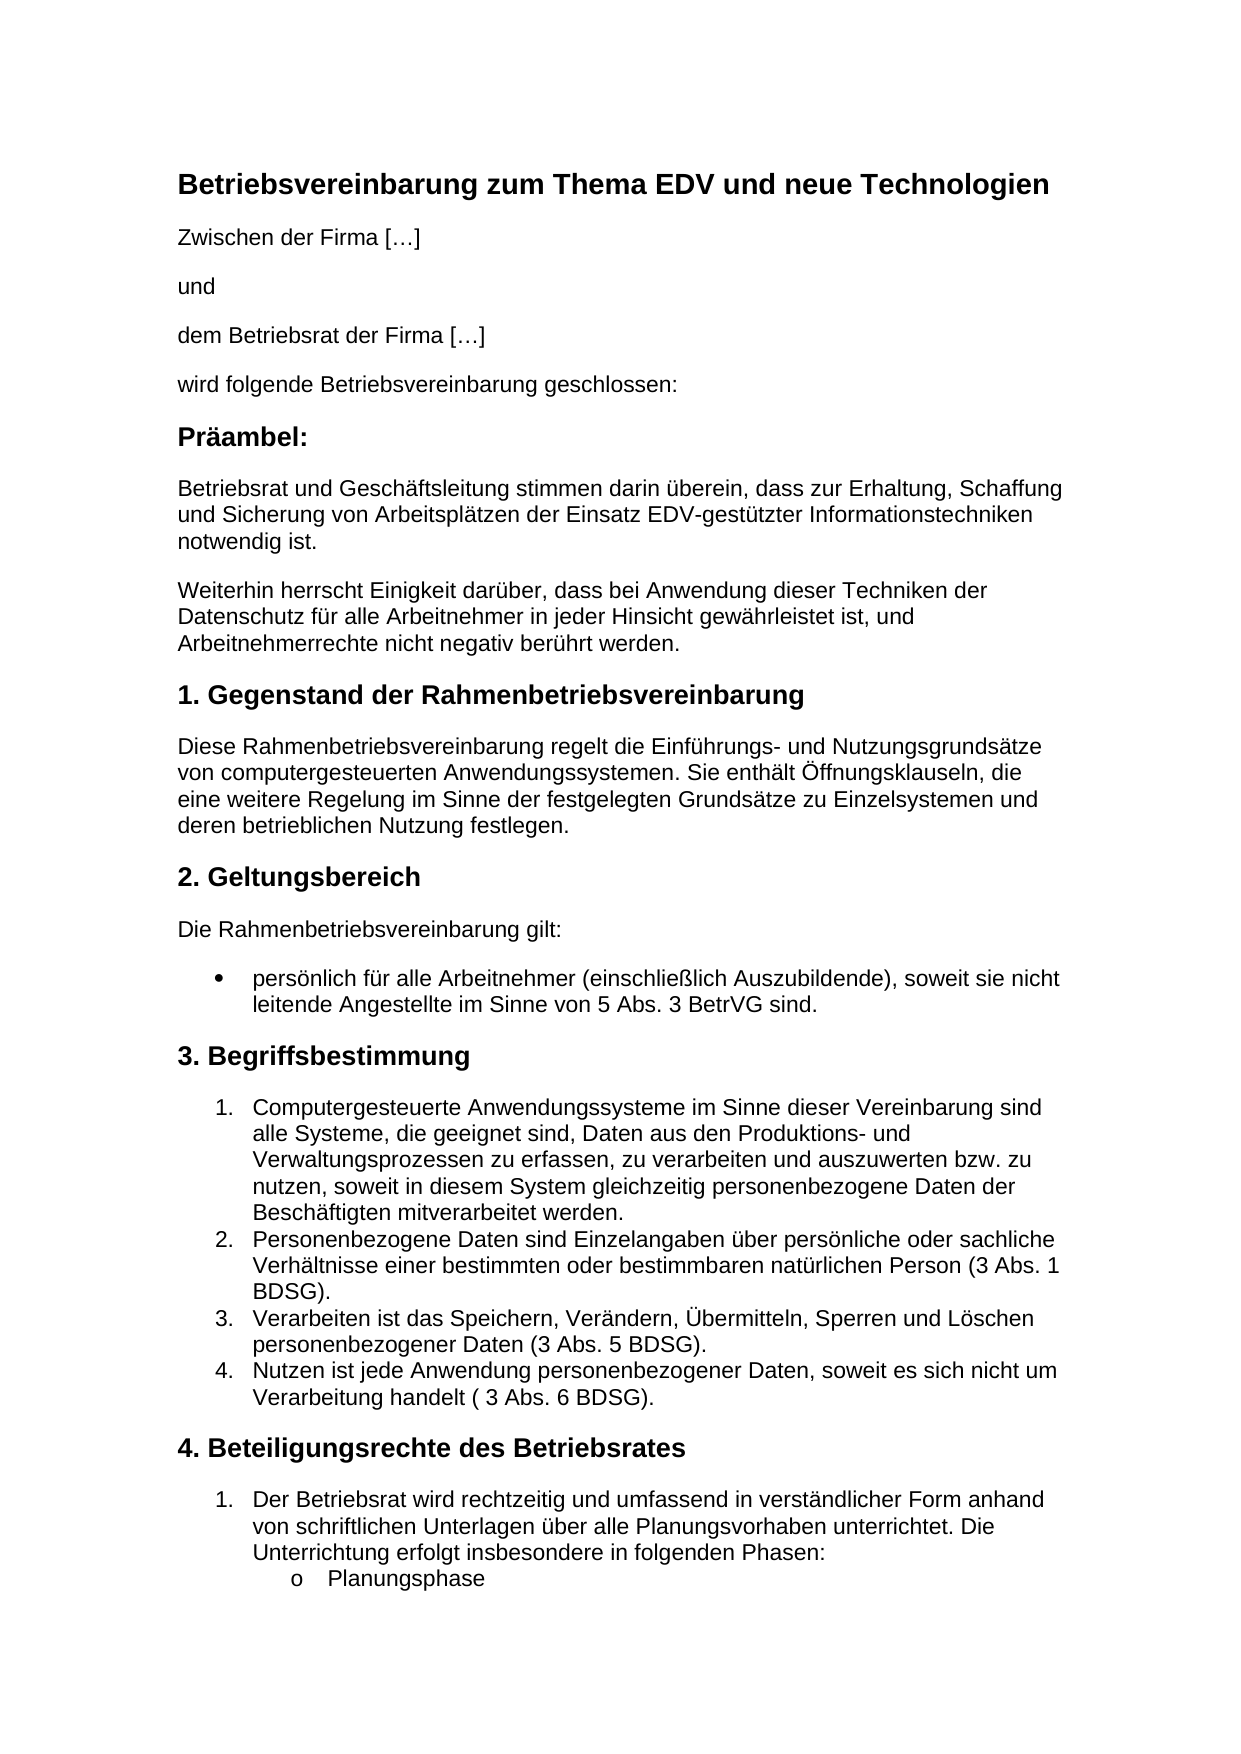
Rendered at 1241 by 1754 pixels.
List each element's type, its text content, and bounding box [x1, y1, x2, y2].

text wird folgende Betriebsvereinbarung geschlossen: [177, 371, 1063, 398]
text Diese Rahmenbetriebsvereinbarung regelt die Einführungs- und Nutzungsgrundsätze von computergesteuerten Anwendungssystemen. Sie enthält Öffnungsklauseln, die eine weitere Regelung im Sinne der festgelegten Grundsätze zu Einzelsystemen und deren betrieblichen Nutzung festlegen. [177, 733, 1063, 838]
list Der Betriebsrat wird rechtzeitig und umfassend in verständlicher Form anhand von schriftlichen Unterlagen über alle Planungsvorhaben unterrichtet. Die Unterrichtung erfolgt insbesondere in folgenden Phasen: [215, 1486, 1063, 1565]
list persönlich für alle Arbeitnehmer (einschließlich Auszubildende), soweit sie nicht leitende Angestellte im Sinne von 5 Abs. 3 BetrVG sind. [215, 965, 1063, 1017]
list Personenbezogene Daten sind Einzelangaben über persönliche oder sachliche Verhältnisse einer bestimmten oder bestimmbaren natürlichen Person (3 Abs. 1 BDSG). [215, 1226, 1063, 1304]
text 3. Begriffsbestimmung [177, 1040, 1063, 1071]
list Verarbeiten ist das Speichern, Verändern, Übermitteln, Sperren und Löschen personenbezogener Daten (3 Abs. 5 BDSG). [215, 1304, 1063, 1357]
text Zwischen der Firma […] [177, 224, 1063, 250]
text 2. Geltungsbereich [177, 861, 1063, 893]
text Betriebsvereinbarung zum Thema EDV und neue Technologien [177, 167, 1063, 201]
text Die Rahmenbetriebsvereinbarung gilt: [177, 916, 1063, 942]
text 1. Gegenstand der Rahmenbetriebsvereinbarung [177, 679, 1063, 710]
list Nutzen ist jede Anwendung personenbezogener Daten, soweit es sich nicht um Verarbeitung handelt ( 3 Abs. 6 BDSG). [215, 1357, 1063, 1410]
list Planungsphase [290, 1565, 1063, 1594]
list Computergesteuerte Anwendungssysteme im Sinne dieser Vereinbarung sind alle Systeme, die geeignet sind, Daten aus den Produktions- und Verwaltungsprozessen zu erfassen, zu verarbeiten und auszuwerten bzw. zu nutzen, soweit in diesem System gleichzeitig personenbezogene Daten der Beschäftigten mitverarbeitet werden. [215, 1094, 1063, 1226]
text dem Betriebsrat der Firma […] [177, 322, 1063, 348]
text Weiterhin herrscht Einigkeit darüber, dass bei Anwendung dieser Techniken der Datenschutz für alle Arbeitnehmer in jeder Hinsicht gewährleistet ist, und Arbeitnehmerrechte nicht negativ berührt werden. [177, 577, 1063, 656]
text Präambel: [177, 421, 1063, 452]
text Betriebsrat und Geschäftsleitung stimmen darin überein, dass zur Erhaltung, Schaffung und Sicherung von Arbeitsplätzen der Einsatz EDV-gestützter Informationstechniken notwendig ist. [177, 475, 1063, 554]
text 4. Beteiligungsrechte des Betriebsrates [177, 1432, 1063, 1464]
text und [177, 273, 1063, 299]
